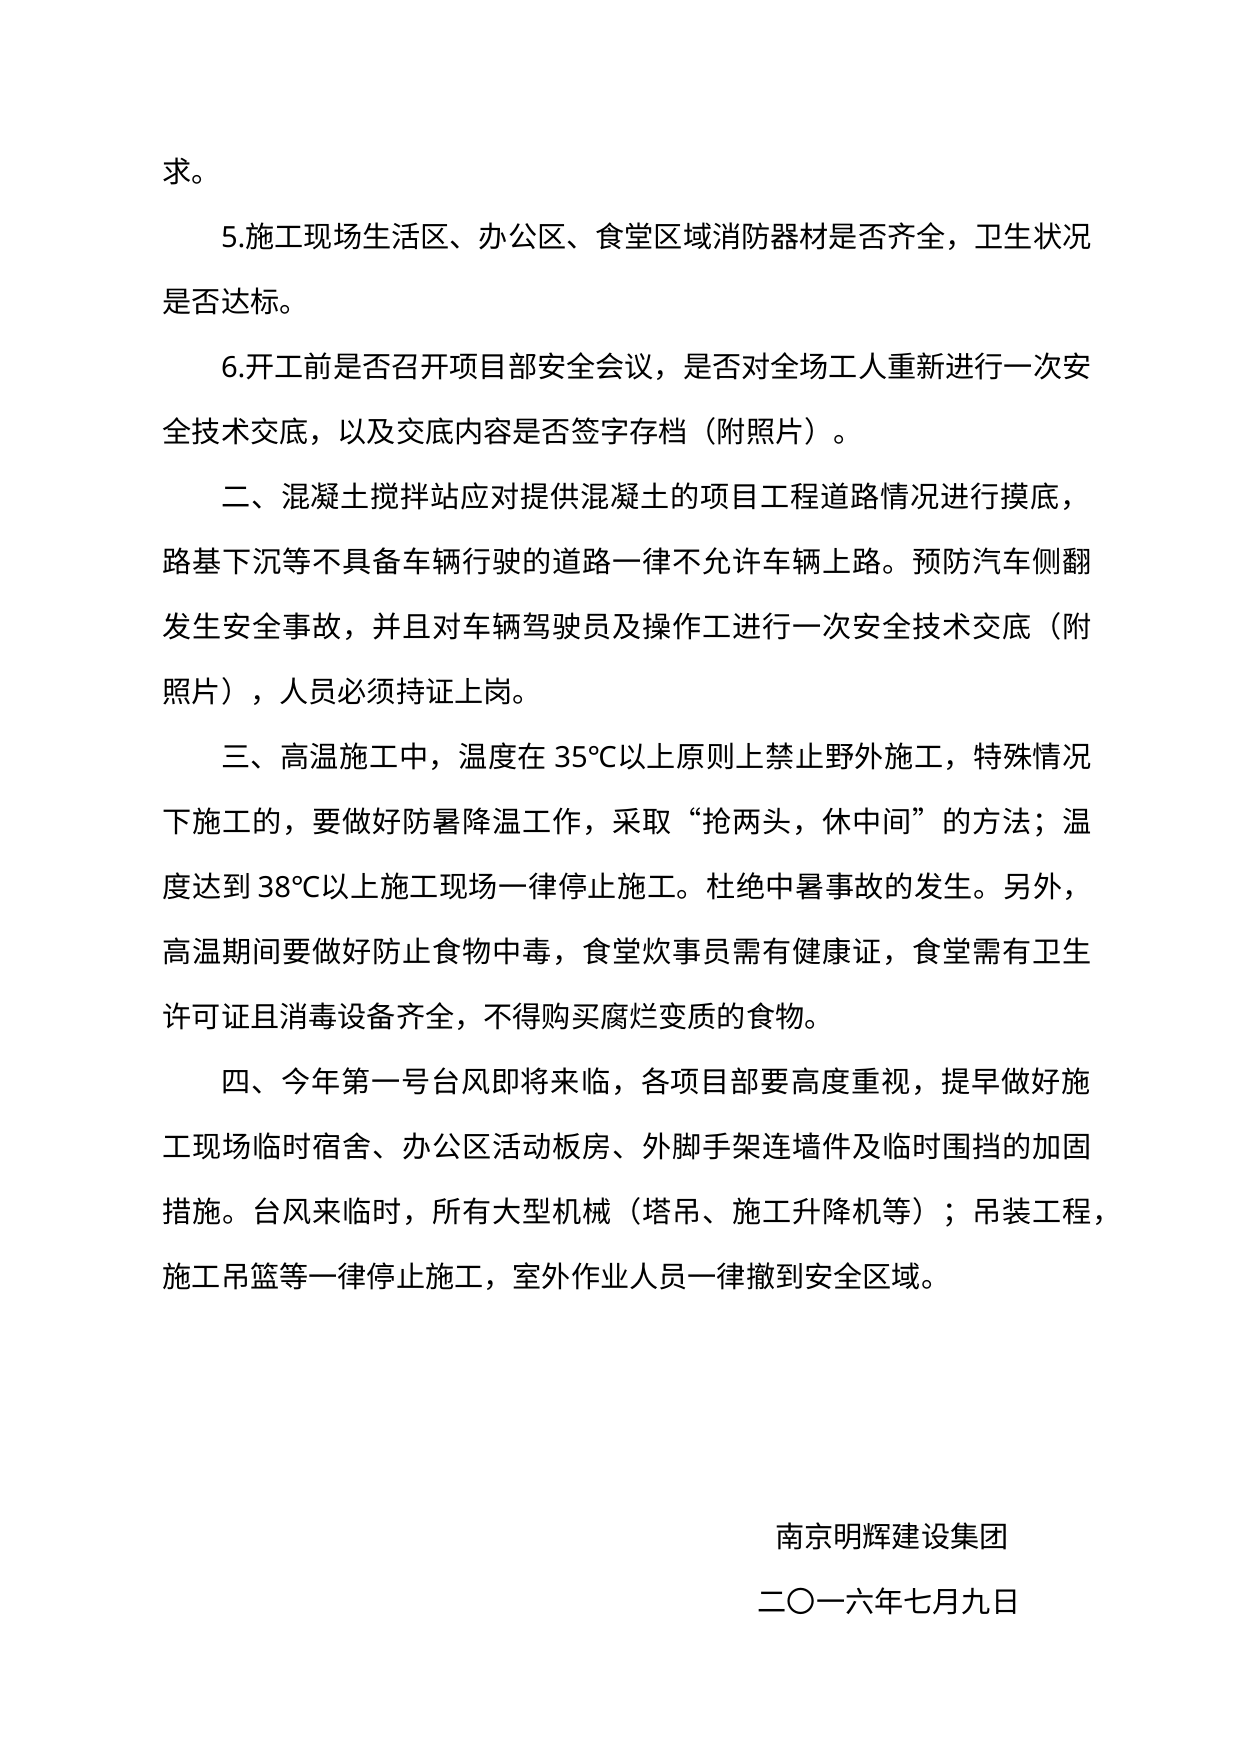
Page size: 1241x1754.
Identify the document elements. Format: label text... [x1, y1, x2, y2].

text 三、高温施工中，温度在35℃以上原则上禁止野外施工，特殊情况下施工的，要做好防暑降温工作，采取“抢两头，休中间”的方法；温度达到38℃以上施工现场一律停止施工。杜绝中暑事故的发生。另外，高温期间要做好防止食物中毒，食堂炊事员需有健康证，食堂需有卫生许可证且消毒设备齐全，不得购买腐烂变质的食物。 [162, 722, 1093, 1047]
text 5.施工现场生活区、办公区、食堂区域消防器材是否齐全，卫生状况是否达标。 [162, 202, 1093, 332]
text 6.开工前是否召开项目部安全会议，是否对全场工人重新进行一次安全技术交底，以及交底内容是否签字存档（附照片）。 [162, 332, 1093, 462]
text 南京明辉建设集团 [162, 1502, 1093, 1567]
text 二、混凝土搅拌站应对提供混凝土的项目工程道路情况进行摸底，路基下沉等不具备车辆行驶的道路一律不允许车辆上路。预防汽车侧翻发生安全事故，并且对车辆驾驶员及操作工进行一次安全技术交底（附照片），人员必须持证上岗。 [162, 462, 1093, 722]
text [162, 137, 1093, 202]
text 四、今年第一号台风即将来临，各项目部要高度重视，提早做好施工现场临时宿舍、办公区活动板房、外脚手架连墙件及临时围挡的加固措施。台风来临时，所有大型机械（塔吊、施工升降机等）；吊装工程，施工吊篮等一律停止施工，室外作业人员一律撤到安全区域。 [162, 1047, 1093, 1307]
text 二〇一六年七月九日 [162, 1567, 1020, 1632]
